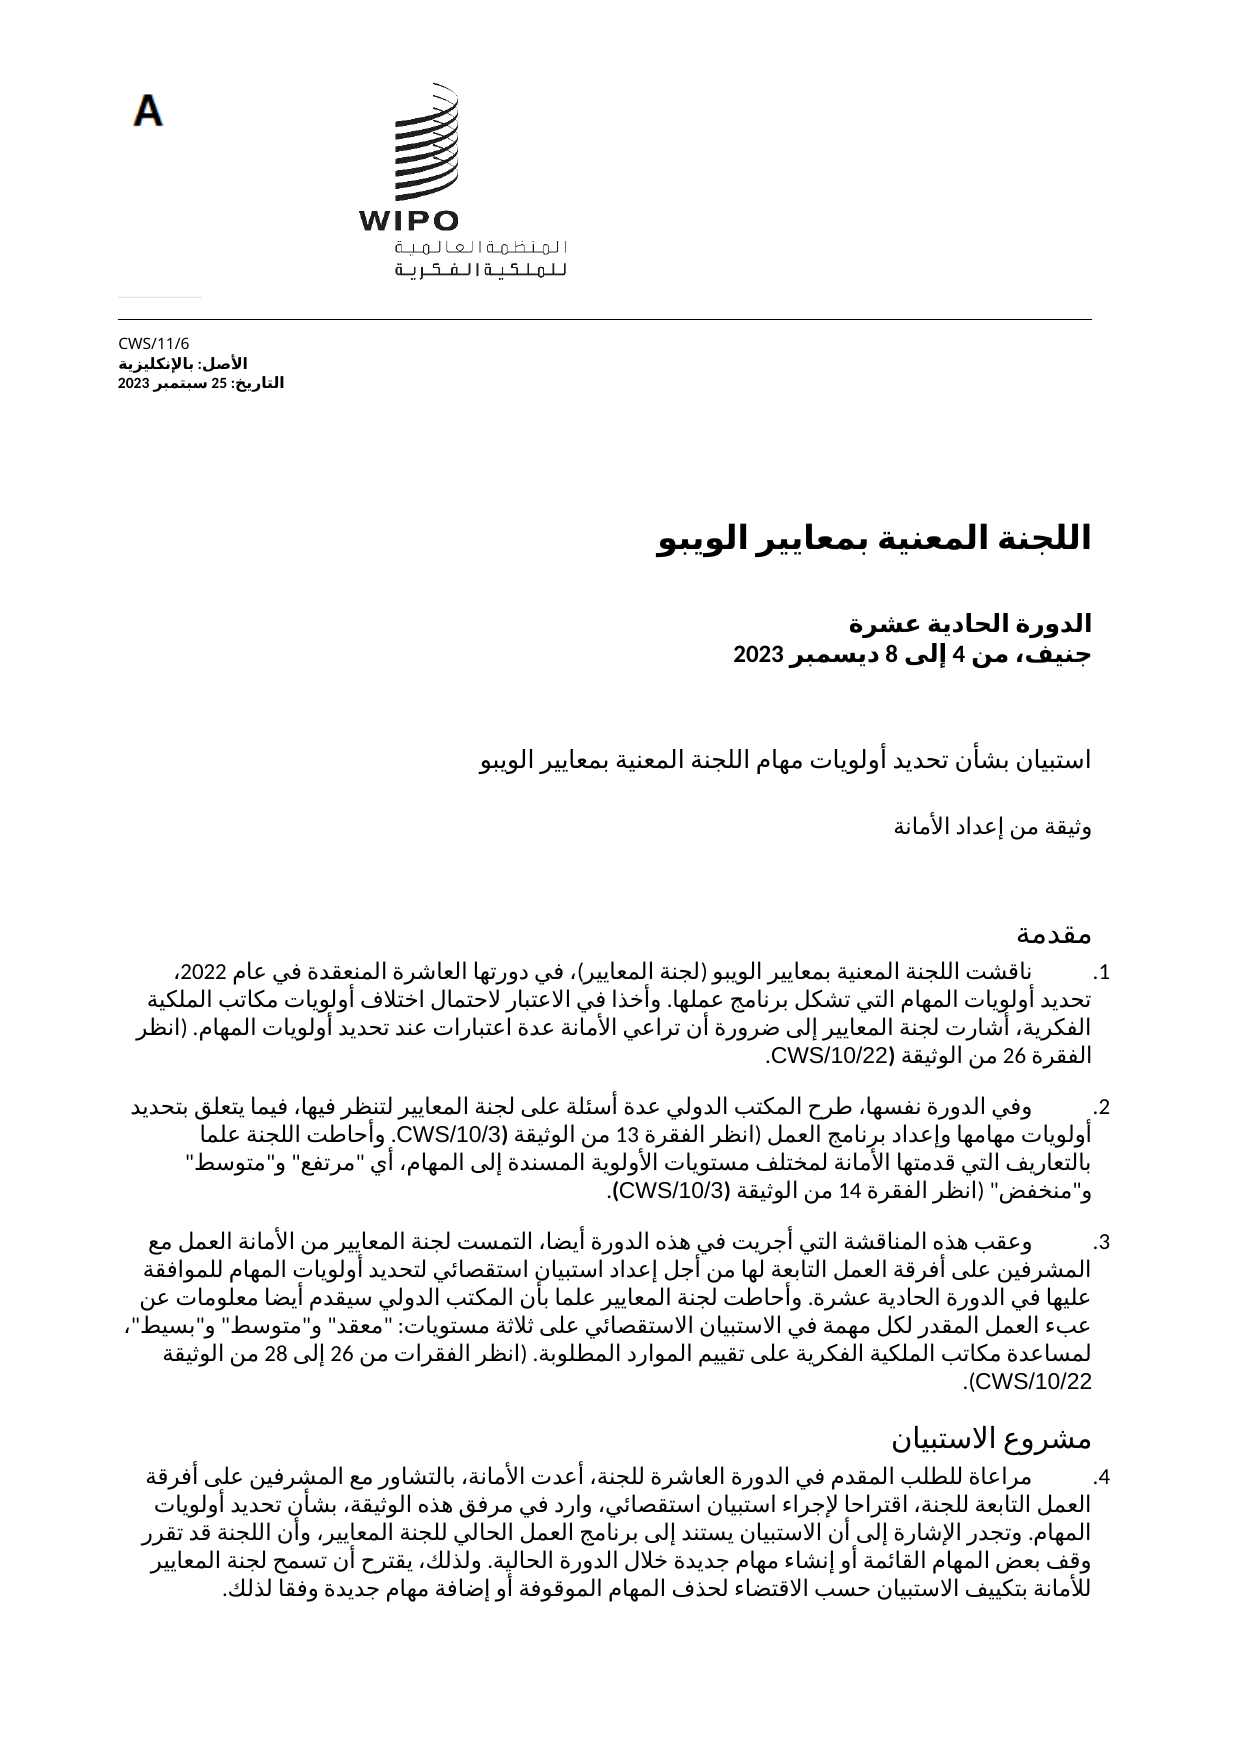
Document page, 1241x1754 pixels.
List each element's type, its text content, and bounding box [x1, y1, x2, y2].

text مراعاة للطلب المقدم في الدورة العاشرة للجنة، أعدت الأمانة، بالتشاور مع المشرفين على أفرقة العمل التابعة للجنة، اقتراحا لإجراء استبيان استقصائي، وارد في مرفق هذه الوثيقة، بشأن تحديد أولويات المهام. وتجدر الإشارة إلى أن الاستبيان يستند إلى برنامج العمل الحالي للجنة المعايير، وأن اللجنة قد تقرر وقف بعض المهام القائمة أو إنشاء مهام جديدة خلال الدورة الحالية. ولذلك، يقترح أن تسمح لجنة المعايير للأمانة بتكييف الاستبيان حسب الاقتضاء لحذف المهام الموقوفة أو إضافة مهام جديدة وفقا لذلك. [118, 1462, 1092, 1602]
text وعقب هذه المناقشة التي أجريت في هذه الدورة أيضا، التمست لجنة المعايير من الأمانة العمل مع المشرفين على أفرقة العمل التابعة لها من أجل إعداد استبيان استقصائي لتحديد أولويات المهام للموافقة عليها في الدورة الحادية عشرة. وأحاطت لجنة المعايير علما بأن المكتب الدولي سيقدم أيضا معلومات عن عبء العمل المقدر لكل مهمة في الاستبيان الاستقصائي على ثلاثة مستويات: "معقد" و"متوسط" و"بسيط"، لمساعدة مكاتب الملكية الفكرية على تقييم الموارد المطلوبة. (انظر الفقرات من 26 إلى 28 من الوثيقة CWS/10/22). [118, 1227, 1092, 1395]
picture [118, 79, 203, 299]
subtitle مقدمة [118, 915, 1092, 951]
text CWS/11/6 [118, 333, 1092, 354]
text ناقشت اللجنة المعنية بمعايير الويبو (لجنة المعايير)، في دورتها العاشرة المنعقدة في عام 2022، تحديد أولويات المهام التي تشكل برنامج عملها. وأخذا في الاعتبار لاحتمال اختلاف أولويات مكاتب الملكية الفكرية، أشارت لجنة المعايير إلى ضرورة أن تراعي الأمانة عدة اعتبارات عند تحديد أولويات المهام. (انظر الفقرة 26 من الوثيقة (CWS/10/22. [118, 957, 1092, 1069]
picture [356, 79, 574, 287]
text جنيف، من 4 إلى 8 ديسمبر 2023 [118, 638, 1092, 669]
subtitle اللجنة المعنية بمعايير الويبو [118, 517, 1092, 558]
text وثيقة من إعداد الأمانة [118, 812, 1092, 840]
text الأصل: بالإنكليزية [118, 354, 1092, 373]
text الدورة الحادية عشرة [118, 608, 1092, 638]
text استبيان بشأن تحديد أولويات مهام اللجنة المعنية بمعايير الويبو [118, 744, 1092, 774]
text وفي الدورة نفسها، طرح المكتب الدولي عدة أسئلة على لجنة المعايير لتنظر فيها، فيما يتعلق بتحديد أولويات مهامها وإعداد برنامج العمل (انظر الفقرة 13 من الوثيقة (CWS/10/3. وأحاطت اللجنة علما بالتعاريف التي قدمتها الأمانة لمختلف مستويات الأولوية المسندة إلى المهام، أي "مرتفع" و"متوسط" و"منخفض" (انظر الفقرة 14 من الوثيقة (CWS/10/3). [118, 1092, 1092, 1204]
subtitle مشروع الاستبيان [118, 1420, 1092, 1456]
text التاريخ: 25 سبتمبر 2023 [118, 373, 1092, 392]
